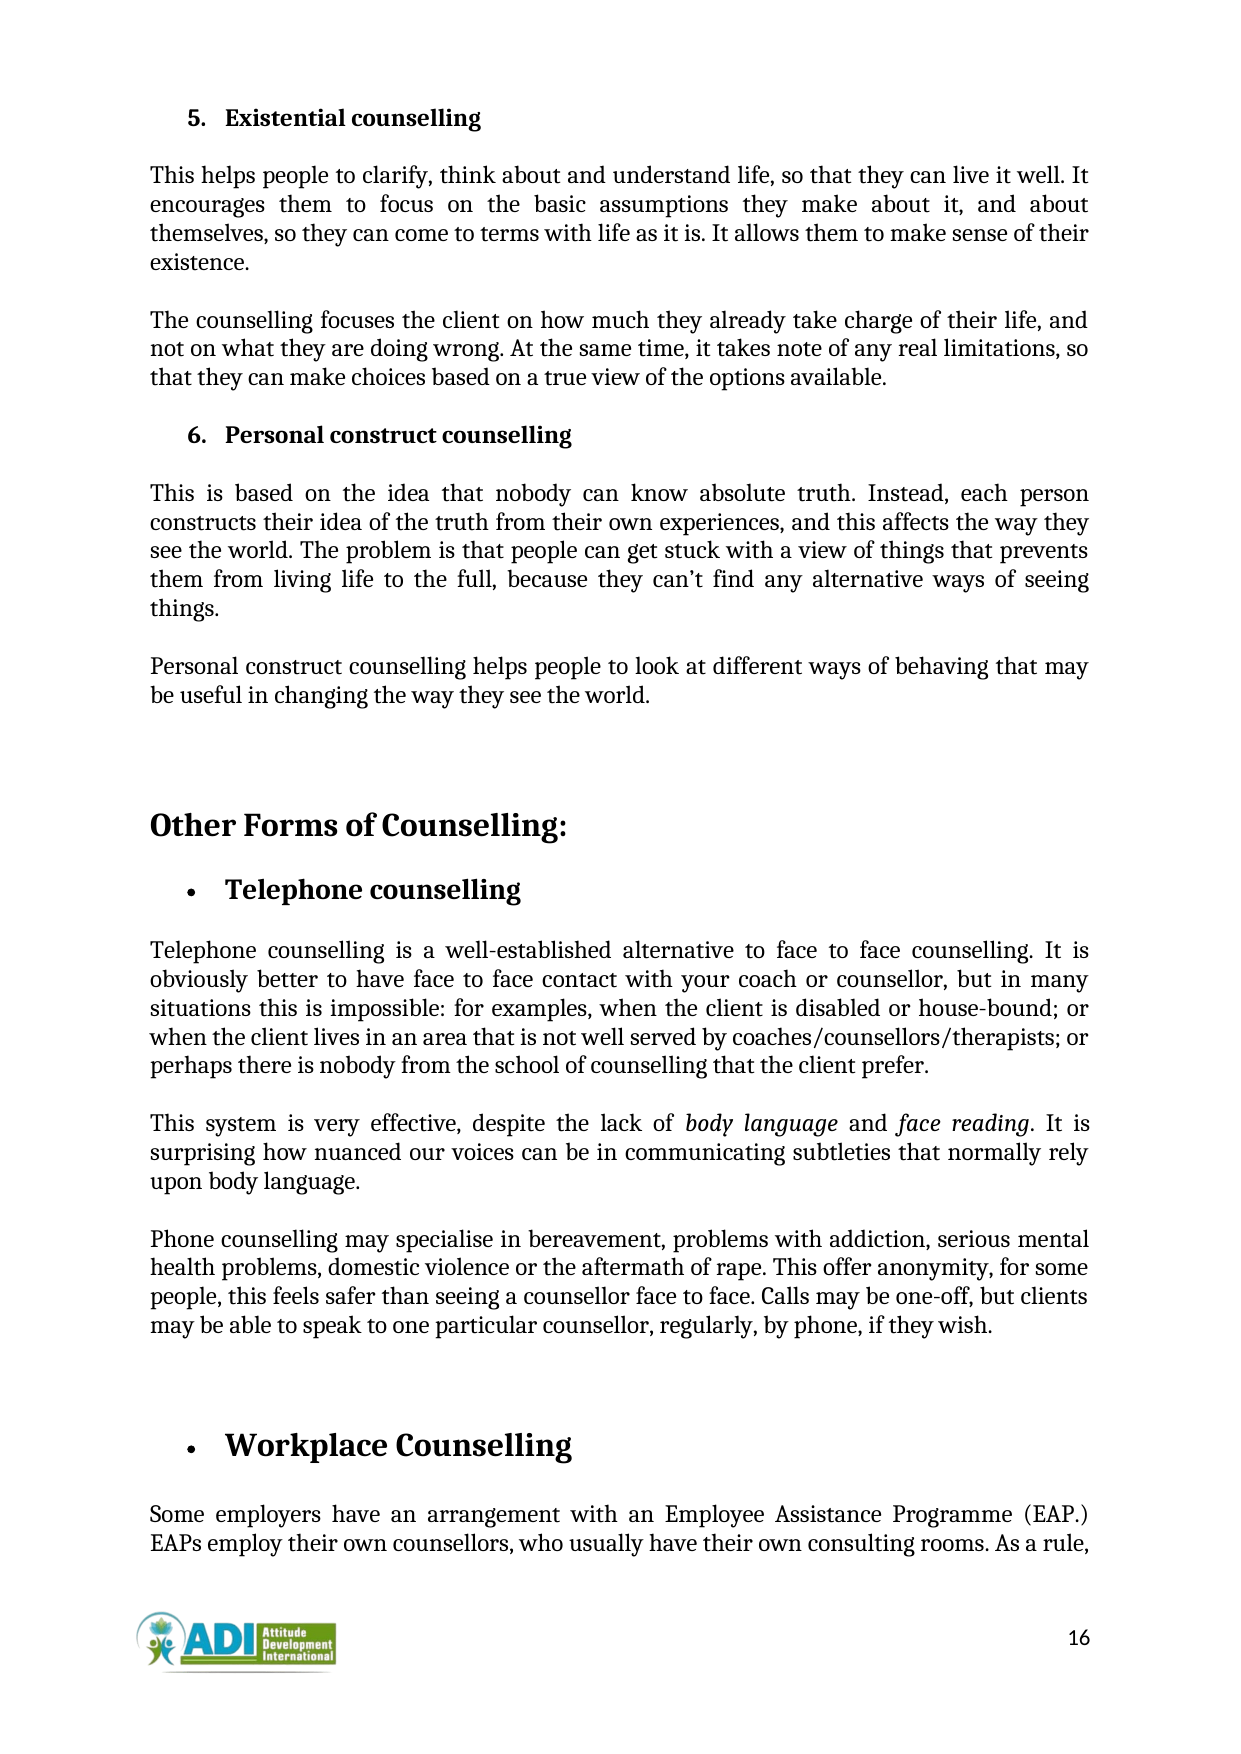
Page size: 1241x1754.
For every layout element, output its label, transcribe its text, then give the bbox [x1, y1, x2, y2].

text This system is very effective, despite the lack of body language and face reading. It is surprising how nuanced our voices can be in communicating subtleties that normally rely upon body language. [150, 1109, 1090, 1195]
text This is based on the idea that nobody can know absolute truth. Instead, each person constructs their idea of the truth from their own experiences, and this affects the way they see the world. The problem is that people can get stuck with a view of things that prevents them from living life to the full, because they can’t find any alternative ways of seeing things. [150, 479, 1090, 623]
text Other Forms of Counselling: [150, 806, 1090, 844]
text This helps people to clarify, think about and understand life, so that they can live it well. It encourages them to focus on the basic assumptions they make about it, and about themselves, so they can come to terms with life as it is. It allows them to make sense of their existence. [150, 161, 1090, 276]
text The counselling focuses the client on how much they already take charge of their life, and not on what they are doing wrong. At the same time, it takes note of any real limitations, so that they can make choices based on a true view of the options available. [150, 306, 1090, 392]
picture [134, 1610, 338, 1675]
text Phone counselling may specialise in bereavement, problems with addiction, serious mental health problems, domestic violence or the aftermath of rape. This offer anonymity, for some people, this feels safer than seeing a counsellor face to face. Calls may be one-off, but clients may be able to speak to one particular counsellor, regularly, by phone, if they wish. [150, 1224, 1090, 1339]
text Telephone counselling is a well-established alternative to face to face counselling. It is obviously better to have face to face contact with your coach or counsellor, but in many situations this is impossible: for examples, when the client is disabled or house-bound; or when the client lives in an area that is not well served by coaches/counsellors/therapists; or perhaps there is nobody from the school of counselling that the client prefer. [150, 936, 1090, 1080]
text Personal construct counselling helps people to look at different ways of behaving that may be useful in changing the way they see the world. [150, 652, 1090, 709]
list Workplace Counselling [187, 1427, 1090, 1465]
list Telephone counselling [187, 873, 1090, 907]
list Personal construct counselling [187, 421, 1090, 450]
list Existential counselling [187, 103, 1090, 132]
